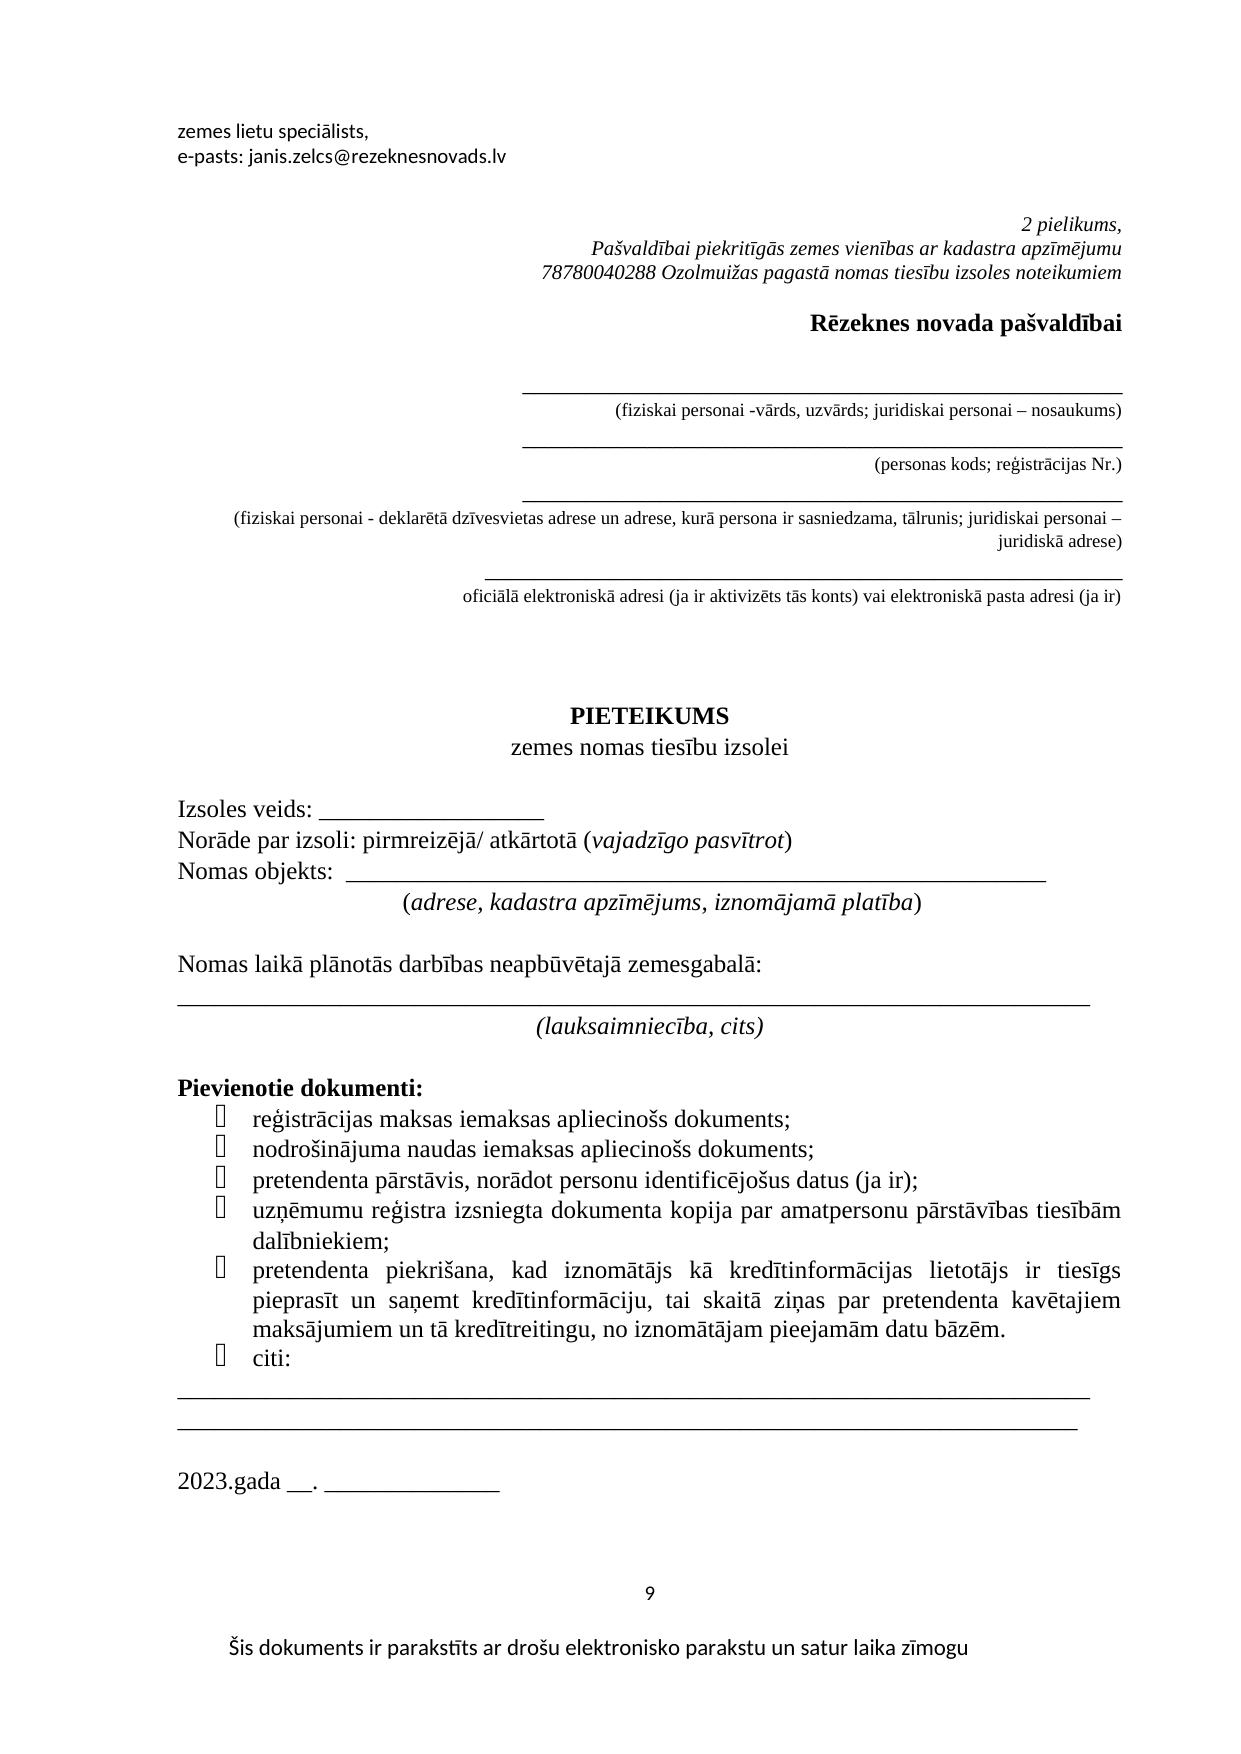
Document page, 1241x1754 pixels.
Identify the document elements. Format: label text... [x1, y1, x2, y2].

text Nomas objekts: ________________________________________________________ [177, 856, 1122, 885]
text ________________________________________________ [177, 422, 1122, 451]
text Pašvaldībai piekritīgās zemes vienības ar kadastra apzīmējumu [177, 236, 1122, 260]
list nodrošinājuma naudas iemaksas apliecinošs dokuments; [215, 1134, 1122, 1165]
text (personas kods; reģistrācijas Nr.) [177, 453, 1122, 474]
list reģistrācijas maksas iemaksas apliecinošs dokuments; [215, 1104, 1122, 1134]
list citi: [215, 1343, 1122, 1373]
text ________________________________________________ [177, 368, 1122, 396]
text oficiālā elektroniskā adresi (ja ir aktivizēts tās konts) vai elektroniskā pasta adresi (ja ir) [177, 585, 1122, 606]
list pretendenta pārstāvis, norādot personu identificējošus datus (ja ir); [215, 1165, 1122, 1195]
text Pievienotie dokumenti: [177, 1073, 1122, 1102]
text Izsoles veids: __________________ [177, 794, 1122, 823]
text ___________________________________________________ [177, 554, 1122, 582]
text Rēzeknes novada pašvaldībai [177, 308, 1122, 337]
text (fiziskai personai - deklarētā dzīvesvietas adrese un adrese, kurā persona ir sasniedzama, tālrunis; juridiskai personai – juridiskā adrese) [177, 507, 1122, 552]
text zemes nomas tiesību izsolei [177, 732, 1122, 761]
text Nomas laikā plānotās darbības neapbūvētajā zemesgabalā: [177, 949, 1122, 978]
text Norāde par izsoli: pirmreizējā/ atkārtotā (vajadzīgo pasvītrot) [177, 825, 1122, 854]
text zemes lietu speciālists, [177, 118, 1122, 143]
text 2 pielikums, [177, 212, 1122, 236]
list uzņēmumu reģistra izsniegta dokumenta kopija par amatpersonu pārstāvības tiesībām dalībniekiem; [215, 1195, 1122, 1255]
text (fiziskai personai -vārds, uzvārds; juridiskai personai – nosaukums) [177, 399, 1122, 420]
text ________________________________________________ [177, 476, 1122, 505]
text (adrese, kadastra apzīmējums, iznomājamā platība) [177, 887, 1122, 916]
text (lauksaimniecība, cits) [177, 1011, 1122, 1040]
text 78780040288 Ozolmuižas pagastā nomas tiesību izsoles noteikumiem [177, 260, 1122, 284]
text _________________________________________________________________________ [177, 980, 1122, 1009]
text 2023.gada __. ______________ [177, 1466, 1122, 1495]
list pretendenta piekrišana, kad iznomātājs kā kredītinformācijas lietotājs ir tiesīgs pieprasīt un saņemt kredītinformāciju, tai skaitā ziņas par pretendenta kavētajiem maksājumiem un tā kredītreitingu, no iznomātājam pieejamām datu bāzēm. [215, 1255, 1122, 1343]
text e-pasts: janis.zelcs@rezeknesnovads.lv [177, 143, 1122, 169]
text _________________________________________________________________________ [177, 1373, 1122, 1402]
text ________________________________________________________________________ [177, 1404, 1122, 1433]
text PIETEIKUMS [177, 701, 1122, 730]
